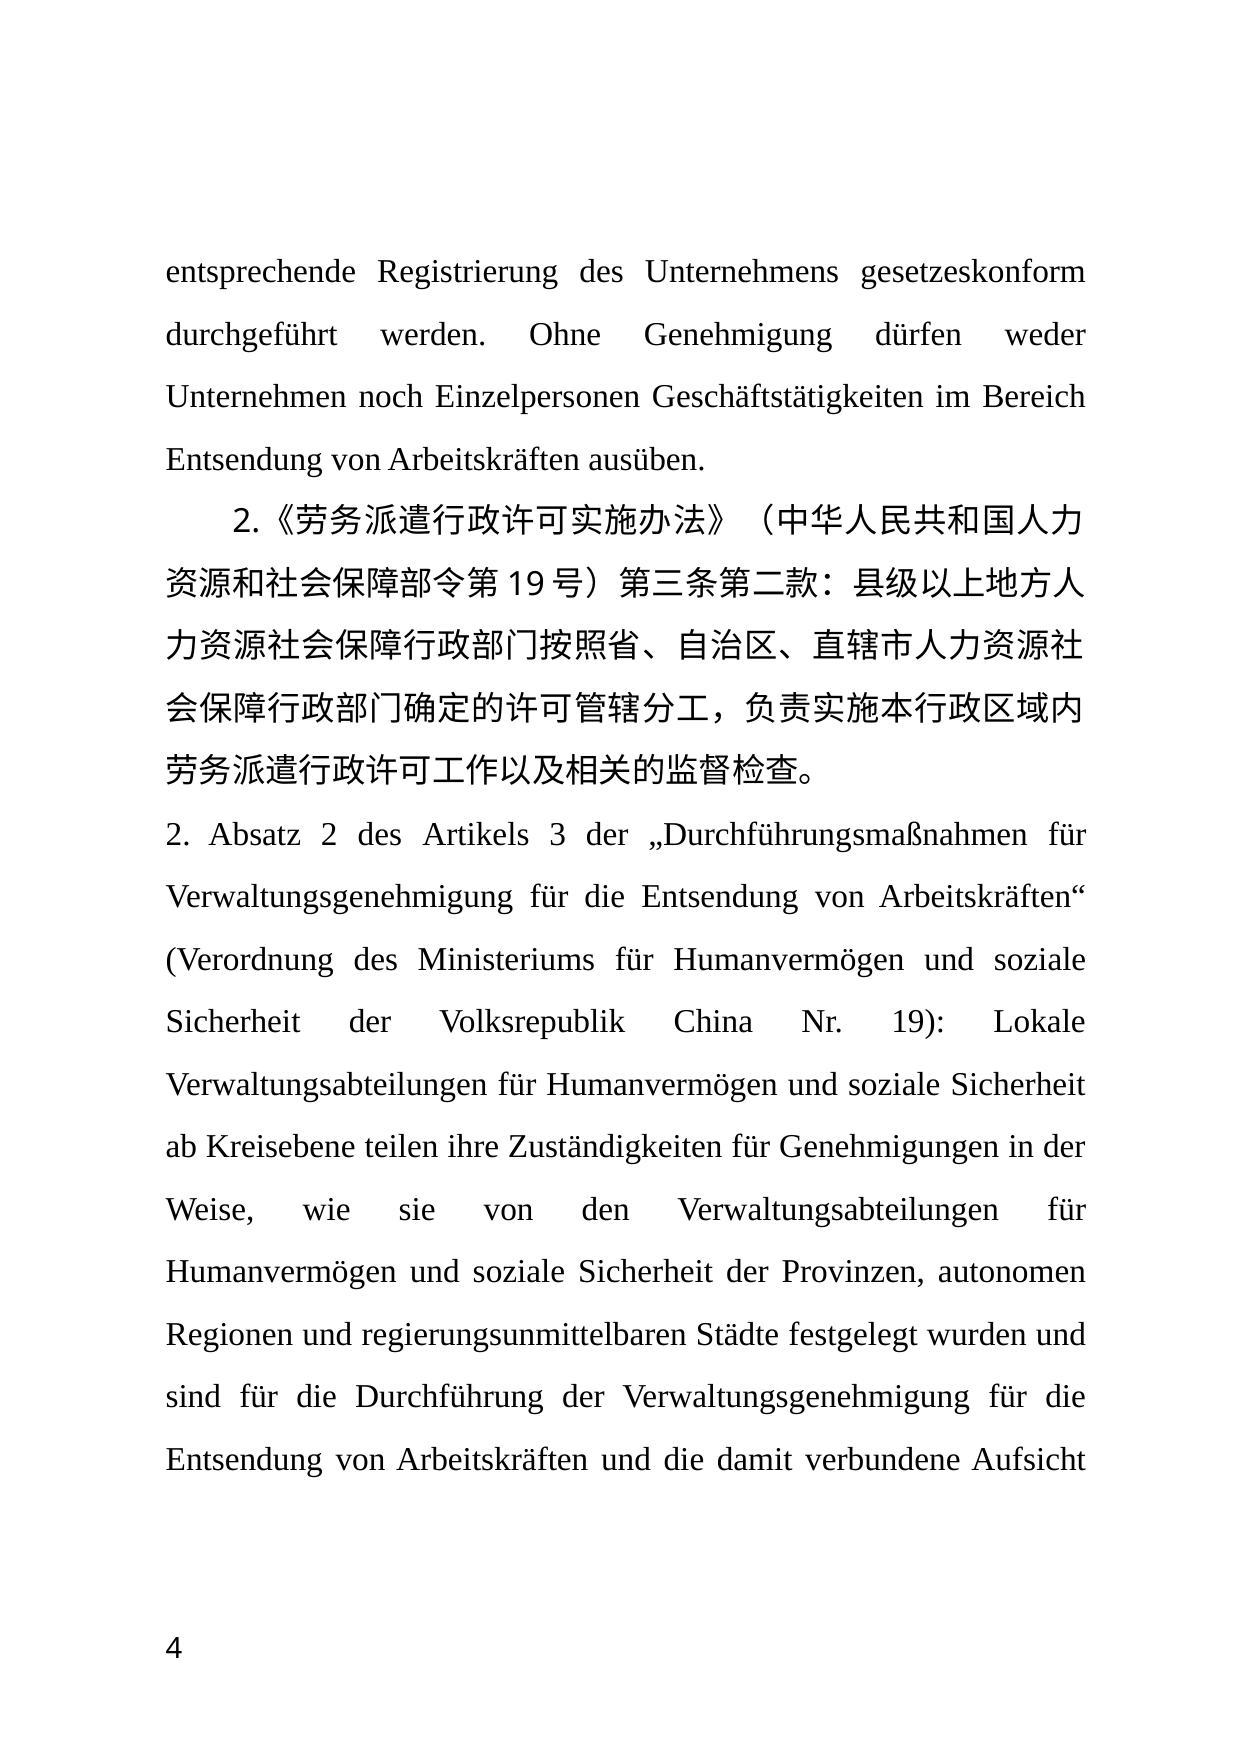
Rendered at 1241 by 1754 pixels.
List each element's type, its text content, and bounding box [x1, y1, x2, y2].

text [165, 233, 1087, 483]
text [165, 795, 1087, 1483]
text 2.《劳务派遣行政许可实施办法》（中华人民共和国人力资源和社会保障部令第19号）第三条第二款：县级以上地方人力资源社会保障行政部门按照省、自治区、直辖市人力资源社会保障行政部门确定的许可管辖分工，负责实施本行政区域内劳务派遣行政许可工作以及相关的监督检查。 [165, 483, 1087, 795]
